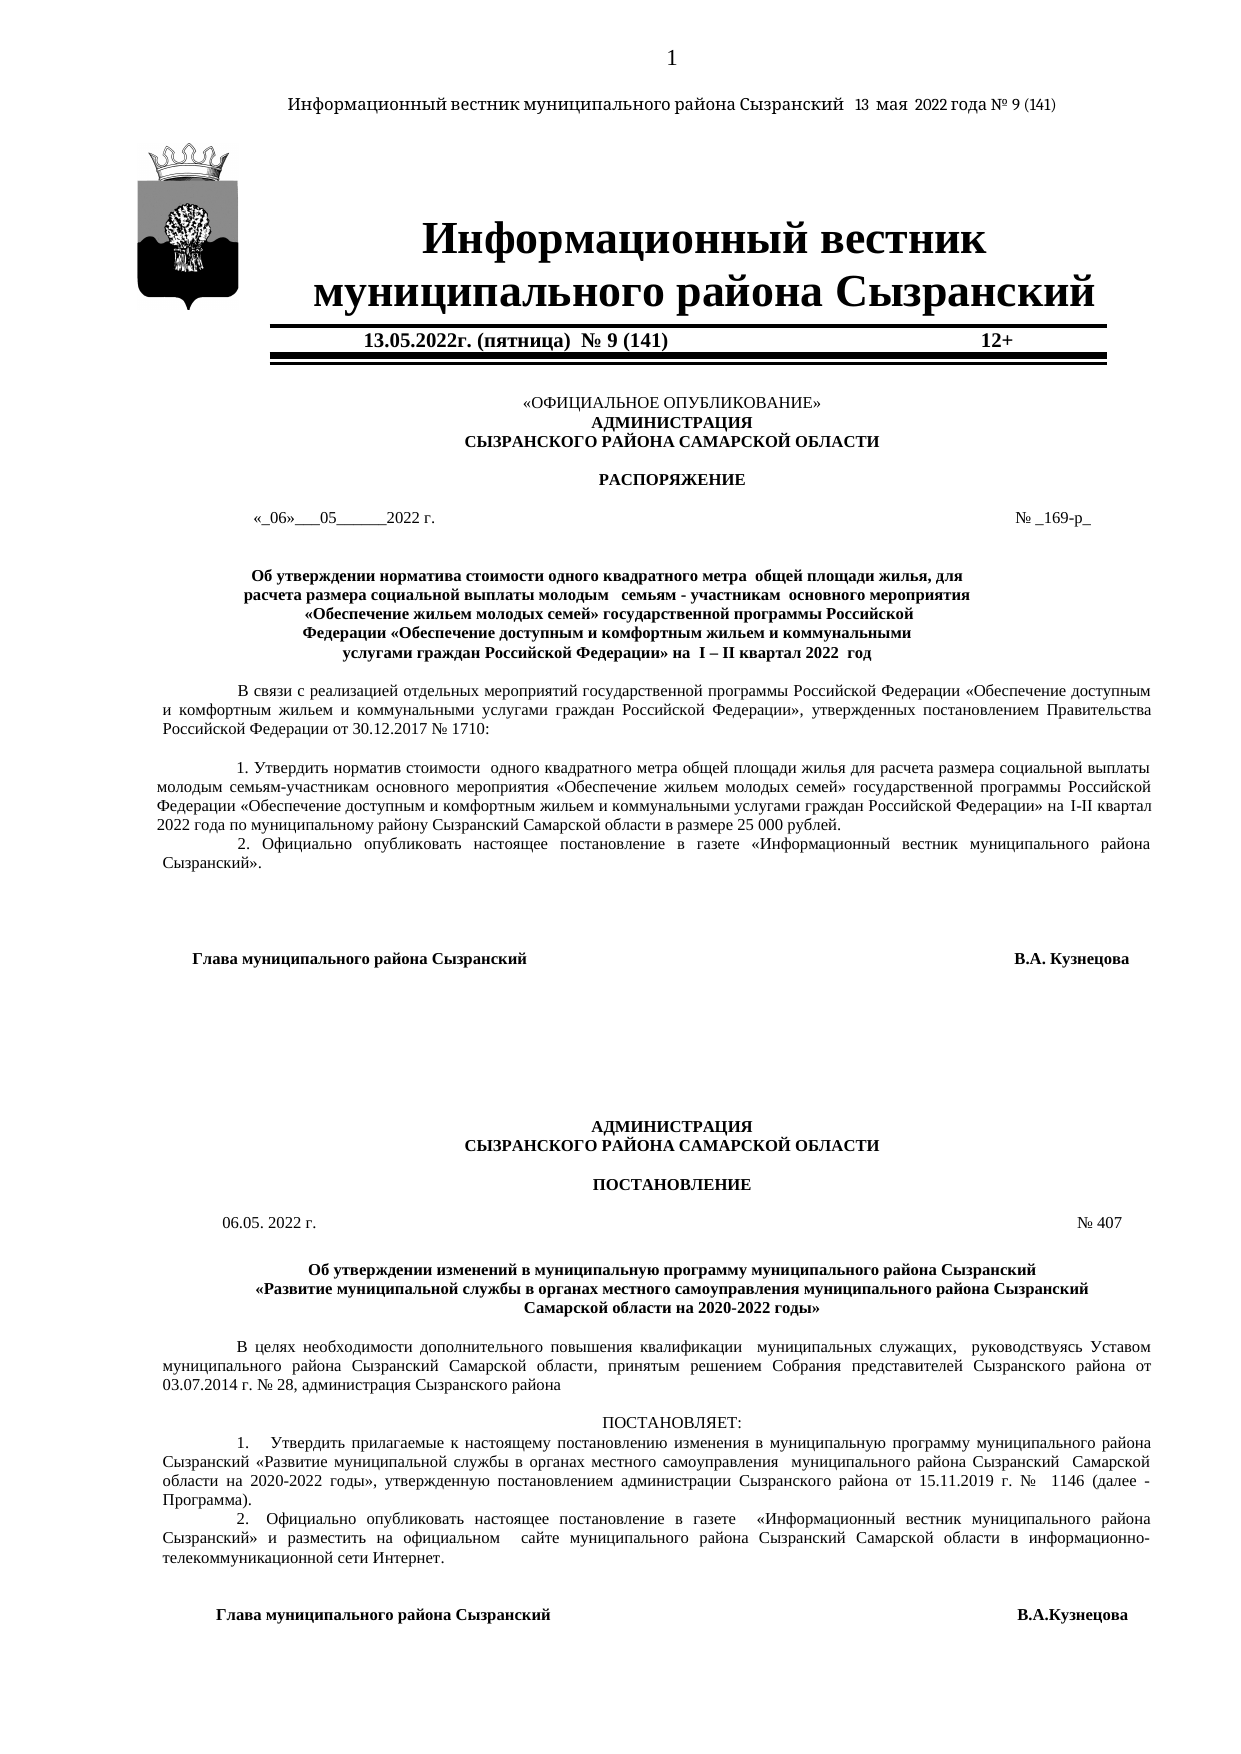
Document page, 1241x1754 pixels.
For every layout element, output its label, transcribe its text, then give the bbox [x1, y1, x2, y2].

text В целях необходимости дополнительного повышения квалификации муниципальных служащих, руководствуясь Уставом муниципального района Сызранский Самарской области, принятым решением Собрания представителей Сызранского района от 03.07.2014 г. № 28, администрация Сызранского района [162, 1337, 1152, 1394]
text ПОСТАНОВЛЯЕТ: [162, 1413, 1152, 1432]
text «_06»___05______2022 г. № _169-р_ [162, 508, 1152, 527]
text услугами граждан Российской Федерации» на I – II квартал 2022 год [157, 642, 1027, 662]
picture [136, 143, 240, 309]
text «Обеспечение жильем молодых семей» государственной программы Российской [157, 604, 1027, 623]
subtitle Информационный вестник [240, 211, 1152, 264]
text РАСПОРЯЖЕНИЕ [162, 470, 1152, 489]
text 2. Официально опубликовать настоящее постановление в газете «Информационный вестник муниципального района Сызранский». [162, 834, 1152, 872]
text АДМИНИСТРАЦИЯ [162, 1117, 1152, 1136]
text Сызранского района Самарской области [162, 1136, 1152, 1155]
text В связи с реализацией отдельных мероприятий государственной программы Российской Федерации «Обеспечение доступным и комфортным жильем и коммунальными услугами граждан Российской Федерации», утвержденных постановлением Правительства Российской Федерации от 30.12.2017 № 1710: [162, 681, 1152, 738]
text 1. Утвердить норматив стоимости одного квадратного метра общей площади жилья для расчета размера социальной выплаты молодым семьям-участникам основного мероприятия «Обеспечение жильем молодых семей» государственной программы Российской Федерации «Обеспечение доступным и комфортным жильем и коммунальными услугами граждан Российской Федерации» на I-II квартал 2022 года по муниципальному району Сызранский Самарской области в размере 25 000 рублей. [157, 757, 1152, 834]
text Об утверждении норматива стоимости одного квадратного метра общей площади жилья, для [157, 566, 1027, 585]
text Сызранского района Самарской области [162, 432, 1152, 451]
text «Развитие муниципальной службы в органах местного самоуправления муниципального района Сызранский [162, 1279, 1152, 1298]
text Глава муниципального района Сызранский В.А. Кузнецова [162, 949, 1152, 968]
text Самарской области на 2020-2022 годы» [162, 1298, 1152, 1317]
text Глава муниципального района Сызранский В.А.Кузнецова [162, 1605, 1152, 1624]
text Федерации «Обеспечение доступным и комфортным жильем и коммунальными [157, 623, 1027, 642]
text расчета размера социальной выплаты молодым семьям - участникам основного мероприятия [157, 585, 1027, 604]
text Об утверждении изменений в муниципальную программу муниципального района Сызранский [162, 1260, 1152, 1279]
list Официально опубликовать настоящее постановление в газете «Информационный вестник муниципального района Сызранский» и разместить на официальном сайте муниципального района Сызранский Самарской области в информационно-телекоммуникационной сети Интернет. [162, 1509, 1152, 1567]
text 06.05. 2022 г. № 407 [162, 1213, 1152, 1232]
text постановление [162, 1174, 1152, 1193]
list Утвердить прилагаемые к настоящему постановлению изменения в муниципальную программу муниципального района Сызранский «Развитие муниципальной службы в органах местного самоуправления муниципального района Сызранский Самарской области на 2020-2022 годы», утвержденную постановлением администрации Сызранского района от 15.11.2019 г. № 1146 (далее - Программа). [162, 1432, 1152, 1509]
text АДМИНИСТРАЦИЯ [162, 412, 1152, 432]
subtitle муниципального района Сызранский [162, 264, 1152, 317]
table_header 13.05.2022г. (пятница) № 9 (141) 12+ [270, 328, 1107, 352]
text «ОФИЦИАЛЬНОЕ ОПУБЛИКОВАНИЕ» [162, 393, 1152, 412]
